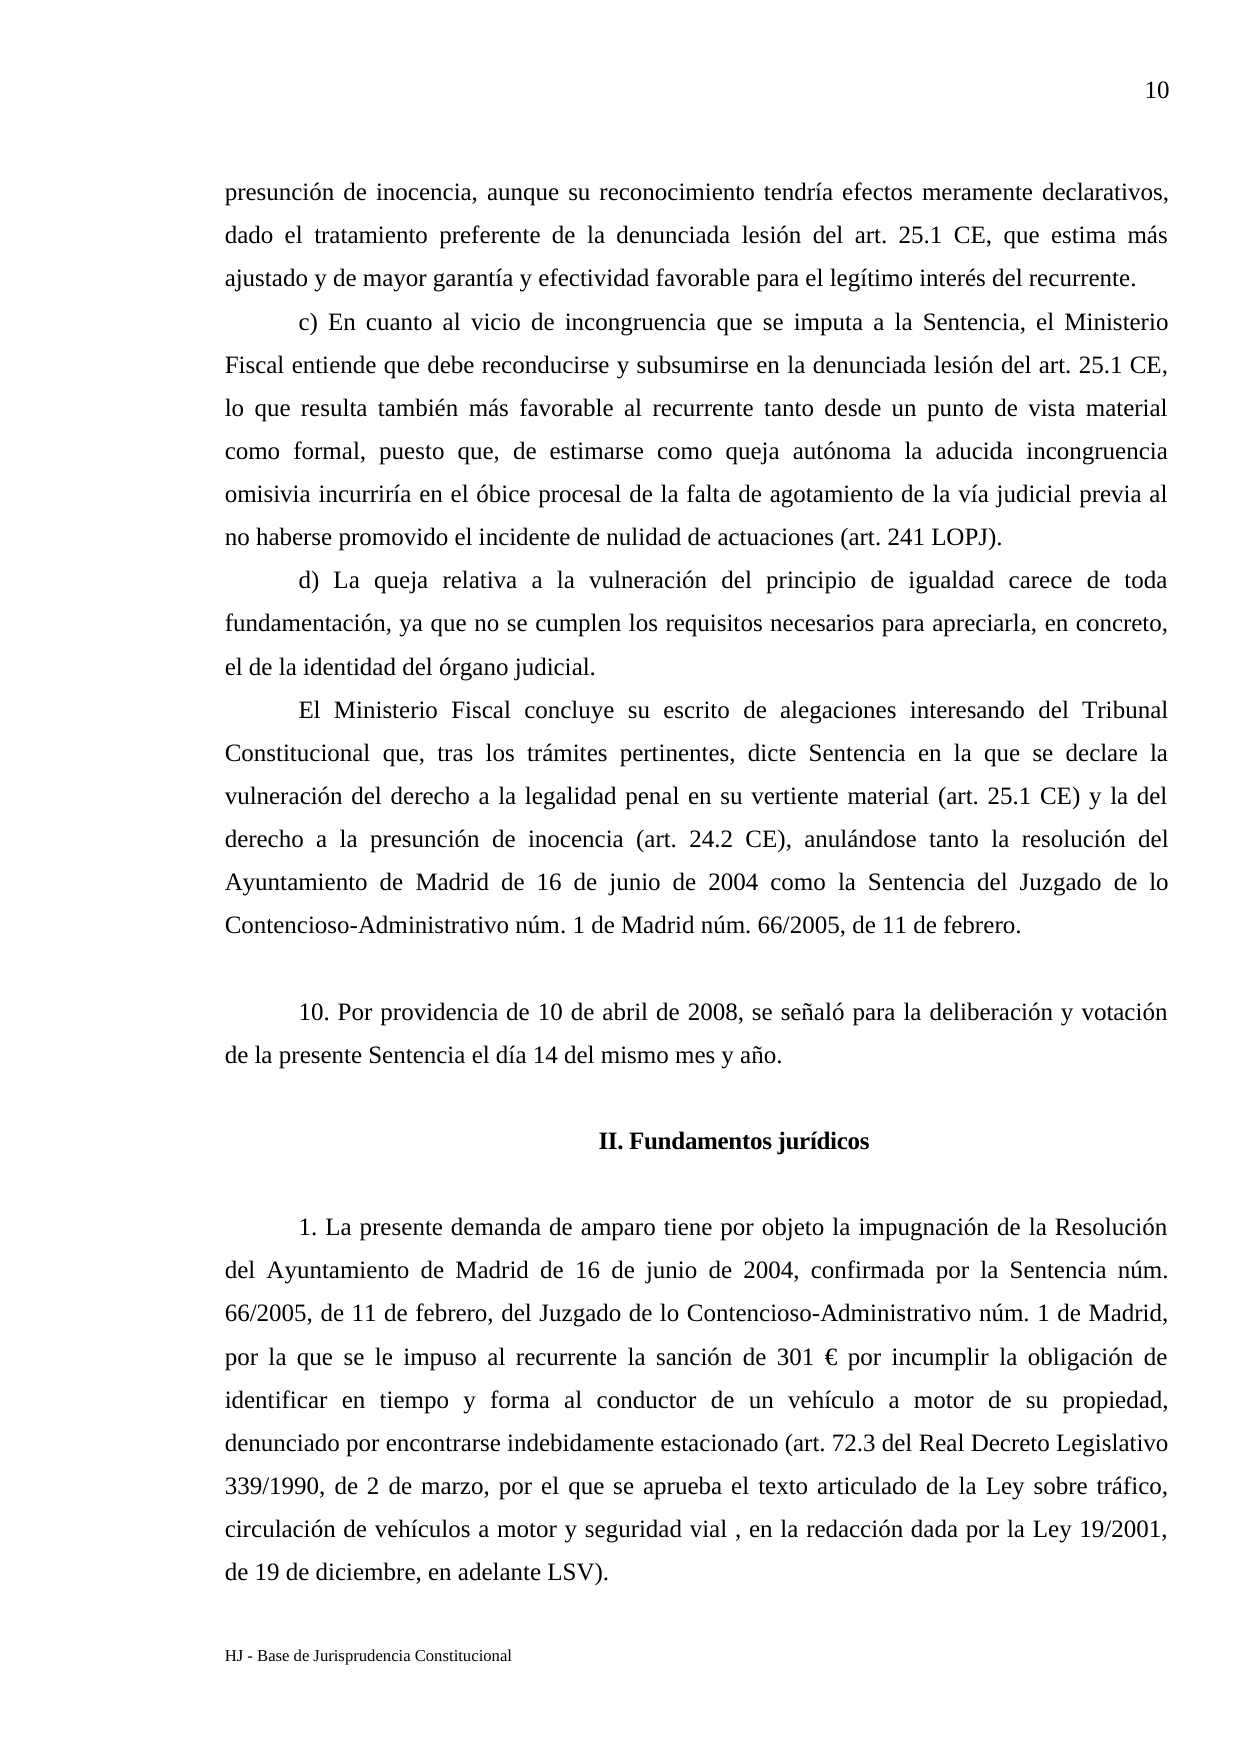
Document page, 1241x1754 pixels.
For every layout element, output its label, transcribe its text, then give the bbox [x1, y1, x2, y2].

text 1. La presente demanda de amparo tiene por objeto la impugnación de la Resolución del Ayuntamiento de Madrid de 16 de junio de 2004, confirmada por la Sentencia núm. 66/2005, de 11 de febrero, del Juzgado de lo Contencioso-Administrativo núm. 1 de Madrid, por la que se le impuso al recurrente la sanción de 301 € por incumplir la obligación de identificar en tiempo y forma al conductor de un vehículo a motor de su propiedad, denunciado por encontrarse indebidamente estacionado (art. 72.3 del Real Decreto Legislativo 339/1990, de 2 de marzo, por el que se aprueba el texto articulado de la Ley sobre tráfico, circulación de vehículos a motor y seguridad vial , en la redacción dada por la Ley 19/2001, de 19 de diciembre, en adelante LSV). [224, 1212, 1169, 1586]
text El Ministerio Fiscal concluye su escrito de alegaciones interesando del Tribunal Constitucional que, tras los trámites pertinentes, dicte Sentencia en la que se declare la vulneración del derecho a la legalidad penal en su vertiente material (art. 25.1 CE) y la del derecho a la presunción de inocencia (art. 24.2 CE), anulándose tanto la resolución del Ayuntamiento de Madrid de 16 de junio de 2004 como la Sentencia del Juzgado de lo Contencioso-Administrativo núm. 1 de Madrid núm. 66/2005, de 11 de febrero. [224, 695, 1169, 939]
text 10. Por providencia de 10 de abril de 2008, se señaló para la deliberación y votación de la presente Sentencia el día 14 del mismo mes y año. [224, 997, 1169, 1068]
subtitle II. Fundamentos jurídicos [224, 1126, 1169, 1155]
text c) En cuanto al vicio de incongruencia que se imputa a la Sentencia, el Ministerio Fiscal entiende que debe reconducirse y subsumirse en la denunciada lesión del art. 25.1 CE, lo que resulta también más favorable al recurrente tanto desde un punto de vista material como formal, puesto que, de estimarse como queja autónoma la aducida incongruencia omisivia incurriría en el óbice procesal de la falta de agotamiento de la vía judicial previa al no haberse promovido el incidente de nulidad de actuaciones (art. 241 LOPJ). [224, 307, 1169, 551]
text d) La queja relativa a la vulneración del principio de igualdad carece de toda fundamentación, ya que no se cumplen los requisitos necesarios para apreciarla, en concreto, el de la identidad del órgano judicial. [224, 565, 1169, 680]
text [224, 177, 1169, 292]
